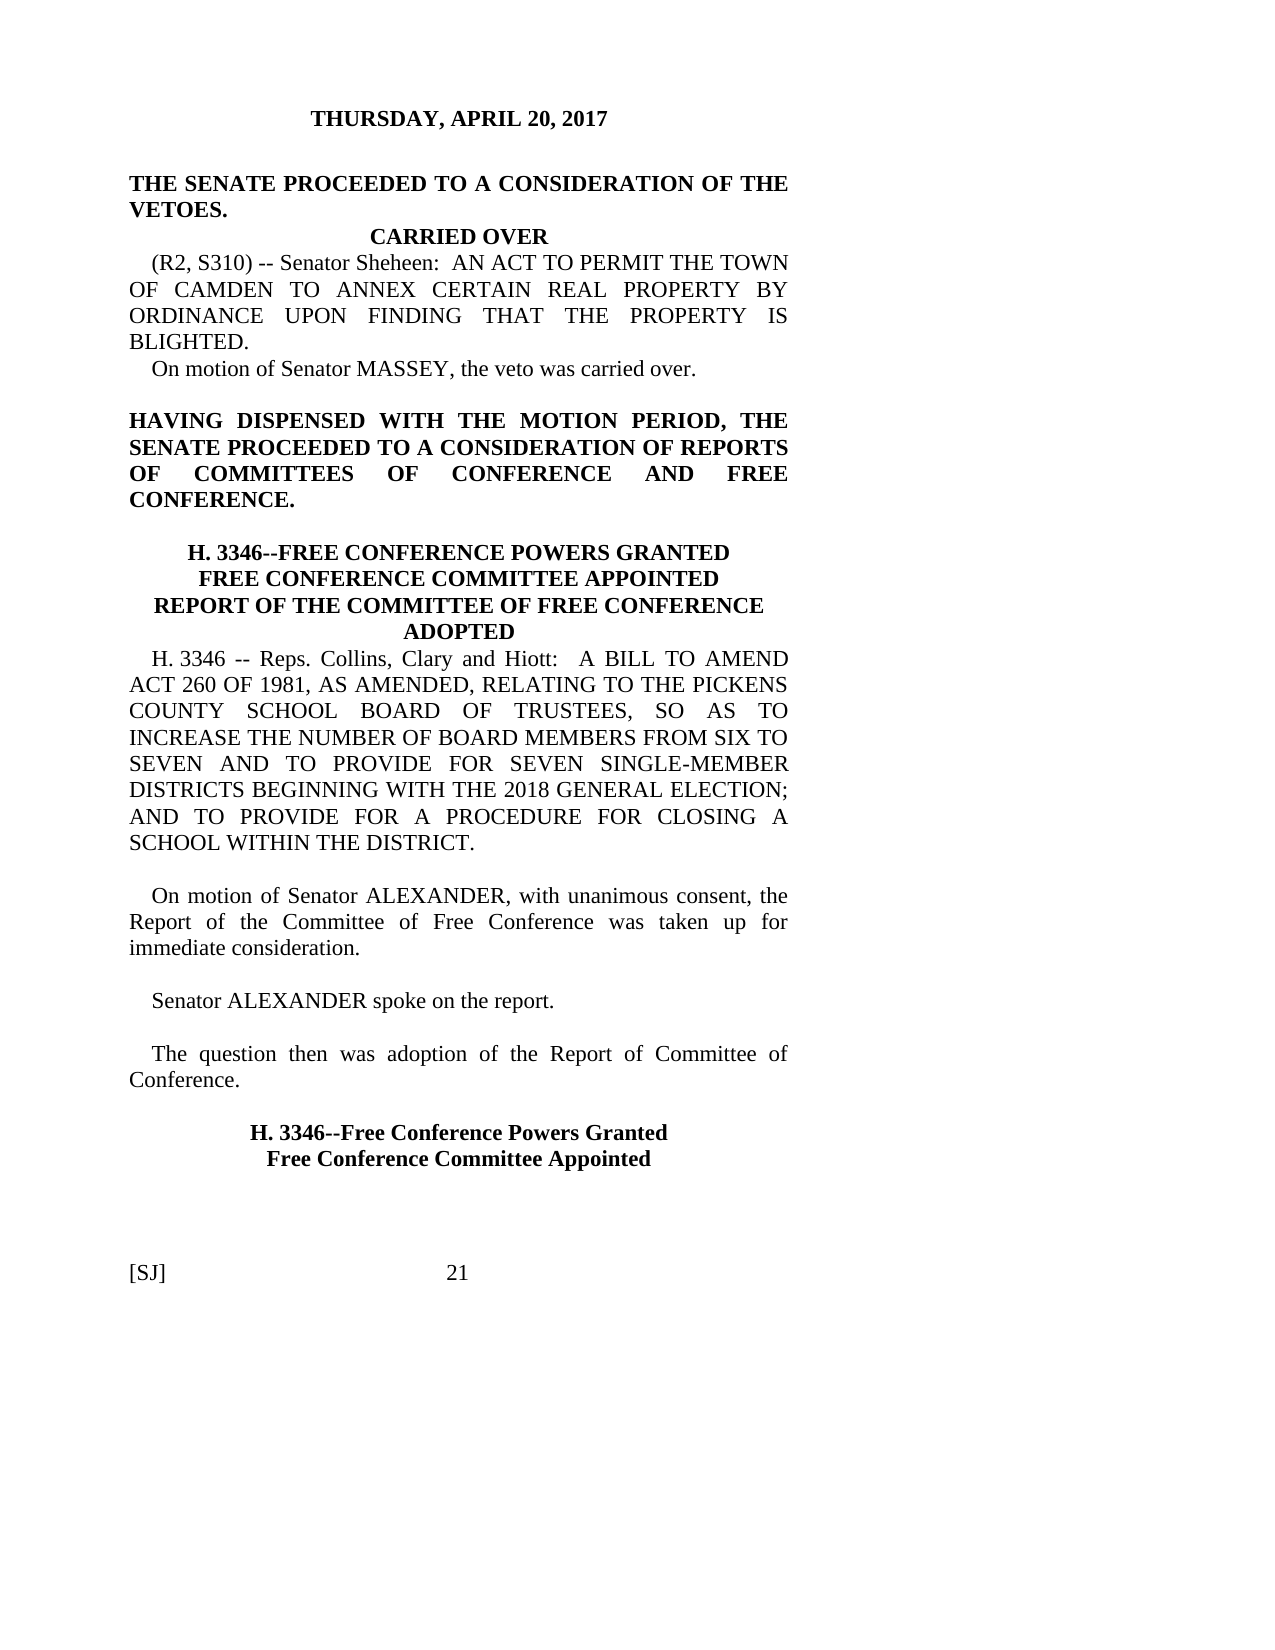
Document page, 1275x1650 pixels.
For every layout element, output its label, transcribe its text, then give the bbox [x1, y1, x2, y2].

text REPORT OF THE COMMITTEE OF FREE CONFERENCE ADOPTED [129, 592, 789, 644]
text Senator ALEXANDER spoke on the report. [129, 987, 789, 1013]
text HAVING DISPENSED WITH THE MOTION PERIOD, THE SENATE PROCEEDED TO A CONSIDERATION OF REPORTS OF COMMITTEES OF CONFERENCE AND FREE CONFERENCE. [129, 407, 789, 513]
text H. 3346 -- Reps. Collins, Clary and Hiott: A BILL TO AMEND ACT 260 OF 1981, AS AMENDED, RELATING TO THE PICKENS COUNTY SCHOOL BOARD OF TRUSTEES, SO AS TO INCREASE THE NUMBER OF BOARD MEMBERS FROM SIX TO SEVEN AND TO PROVIDE FOR SEVEN SINGLE-MEMBER DISTRICTS BEGINNING WITH THE 2018 GENERAL ELECTION; AND TO PROVIDE FOR A PROCEDURE FOR CLOSING A SCHOOL WITHIN THE DISTRICT. [129, 644, 789, 855]
text H. 3346--Free Conference Powers Granted [129, 1119, 789, 1145]
text H. 3346--FREE CONFERENCE POWERS GRANTED [129, 539, 789, 566]
text Free Conference Committee Appointed [129, 1145, 789, 1172]
text The question then was adoption of the Report of Committee of Conference. [129, 1040, 789, 1093]
text (R2, S310) -- Senator Sheheen: AN ACT TO PERMIT THE TOWN OF CAMDEN TO ANNEX CERTAIN REAL PROPERTY BY ORDINANCE UPON FINDING THAT THE PROPERTY IS BLIGHTED. [129, 249, 789, 355]
text THE SENATE PROCEEDED TO A CONSIDERATION OF THE VETOES. [129, 170, 789, 223]
text On motion of Senator ALEXANDER, with unanimous consent, the Report of the Committee of Free Conference was taken up for immediate consideration. [129, 882, 789, 961]
text CARRIED OVER [129, 223, 789, 249]
text FREE CONFERENCE COMMITTEE APPOINTED [129, 566, 789, 592]
text On motion of Senator MASSEY, the veto was carried over. [129, 355, 789, 381]
